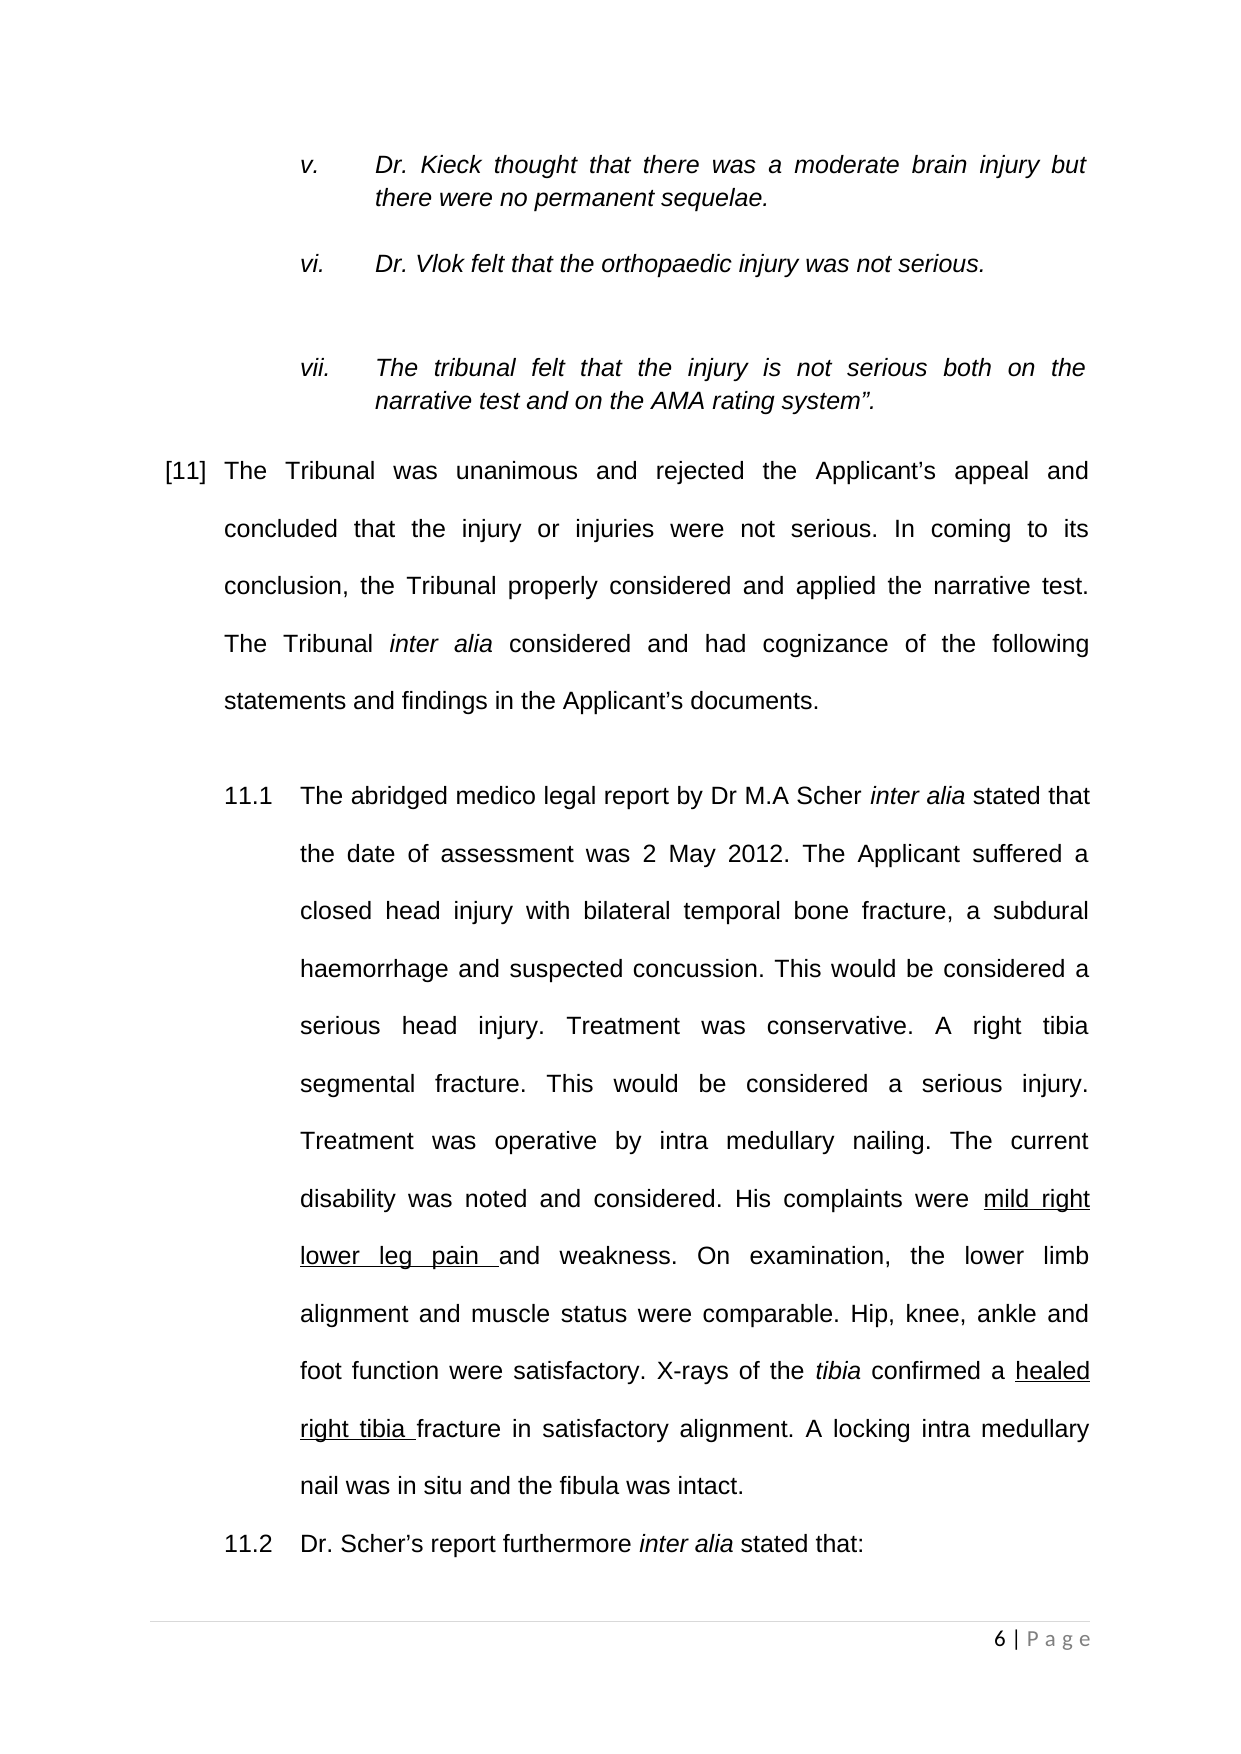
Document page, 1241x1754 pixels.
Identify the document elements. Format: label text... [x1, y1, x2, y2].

text vi. Dr. Vlok felt that the orthopaedic injury was not serious. [300, 249, 1090, 278]
list 11.1 The abridged medico legal report by Dr M.A Scher inter alia stated that the date of assessment was 2 May 2012. The Applicant suffered a closed head injury with bilateral temporal bone fracture, a subdural haemorrhage and suspected concussion. This would be considered a serious head injury. Treatment was conservative. A right tibia segmental fracture. This would be considered a serious injury. Treatment was operative by intra medullary nailing. The current disability was noted and considered. His complaints were mild right lower leg pain and weakness. On examination, the lower limb alignment and muscle status were comparable. Hip, knee, ankle and foot function were satisfactory. X-rays of the tibia confirmed a healed right tibia fracture in satisfactory alignment. A locking intra medullary nail was in situ and the fibula was intact. [224, 781, 1090, 1500]
text v. Dr. Kieck thought that there was a moderate brain injury but there were no permanent sequelae. [300, 150, 1090, 212]
text 11.2 Dr. Scher’s report furthermore inter alia stated that: [150, 1529, 1090, 1557]
text The Tribunal was unanimous and rejected the Applicant’s appeal and concluded that the injury or injuries were not serious. In coming to its conclusion, the Tribunal properly considered and applied the narrative test. The Tribunal inter alia considered and had cognizance of the following statements and findings in the Applicant’s documents. [165, 456, 1090, 715]
list vii. The tribunal felt that the injury is not serious both on the narrative test and on the AMA rating system”. [300, 353, 1090, 414]
